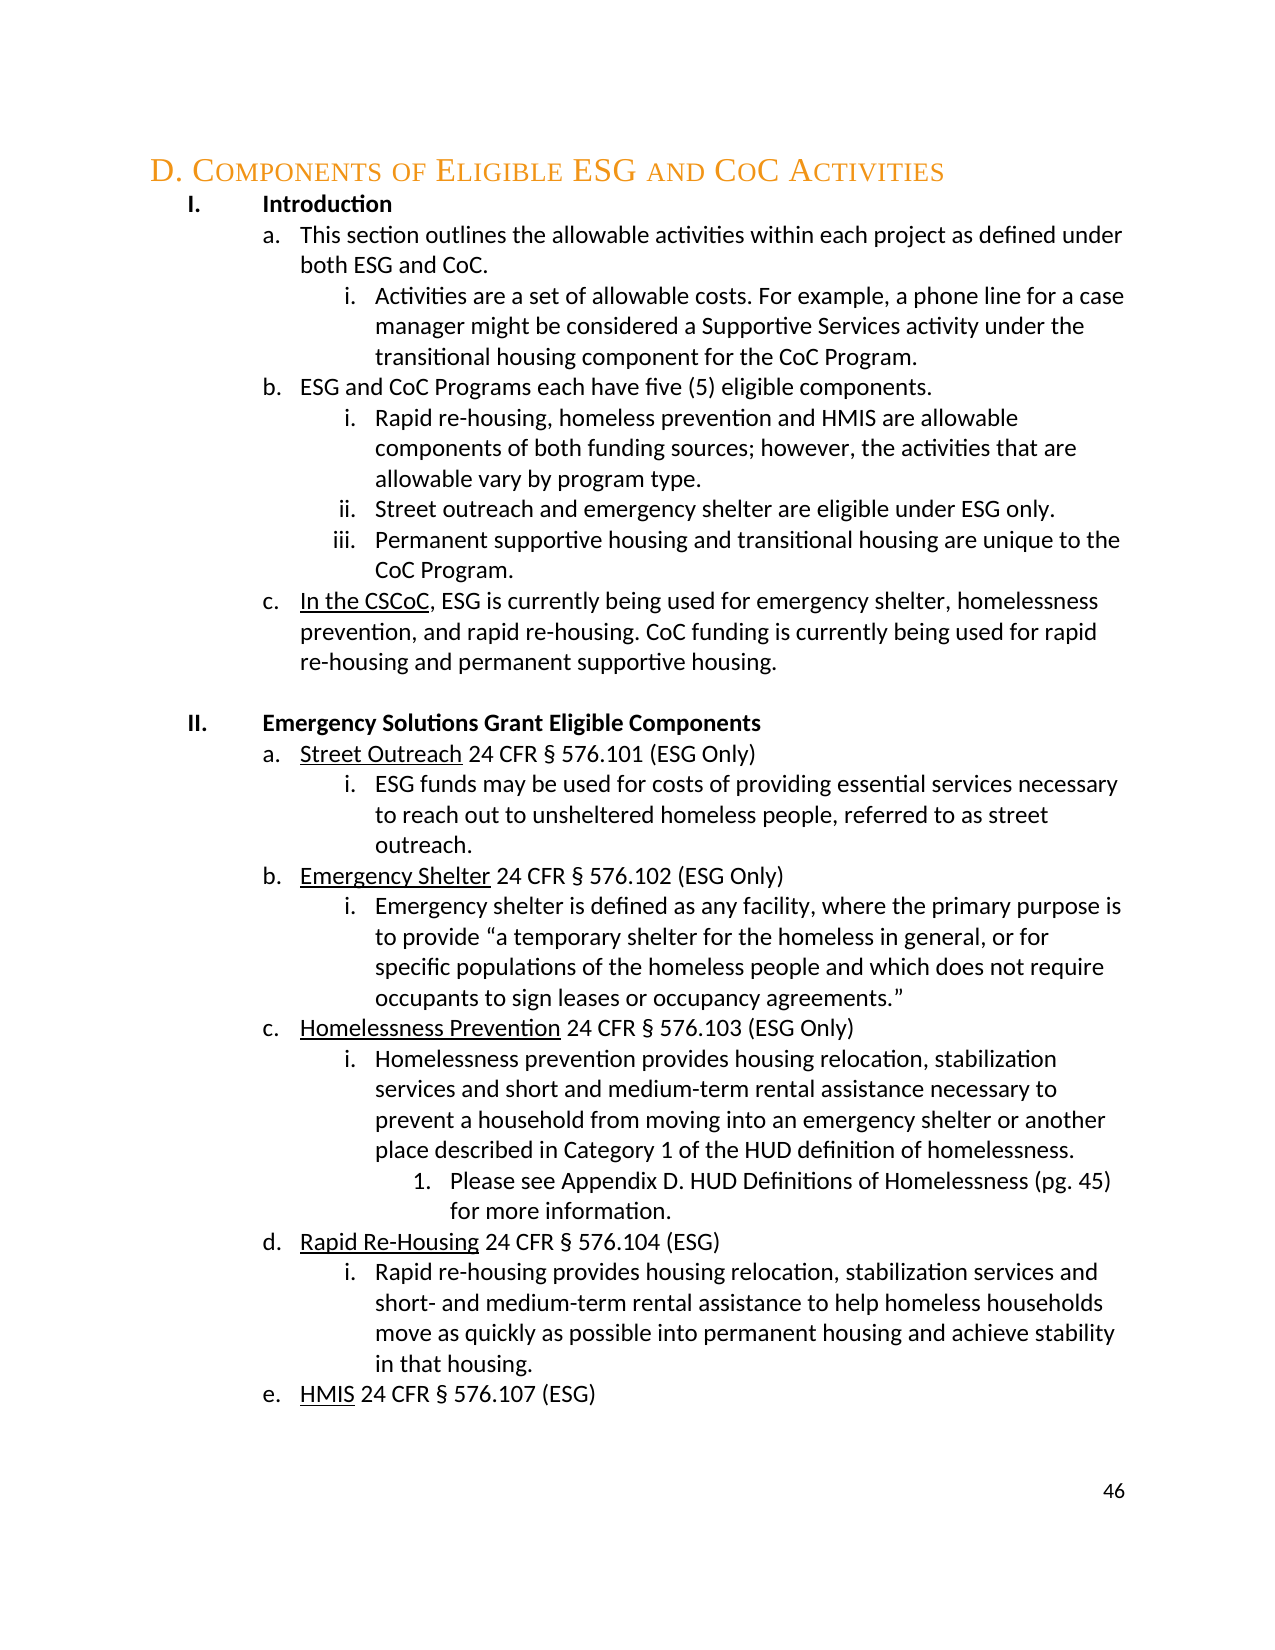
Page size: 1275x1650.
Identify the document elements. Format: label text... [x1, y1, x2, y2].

list ESG and CoC Programs each have five (5) eligible components. [262, 371, 1125, 402]
list HMIS 24 CFR § 576.107 (ESG) [262, 1379, 1125, 1409]
list Homelessness Prevention 24 CFR § 576.103 (ESG Only) [262, 1012, 1125, 1043]
list Permanent supportive housing and transitional housing are unique to the CoC Program. [356, 524, 1125, 585]
list Rapid Re-Housing 24 CFR § 576.104 (ESG) [262, 1226, 1125, 1257]
list Street Outreach 24 CFR § 576.101 (ESG Only) [262, 738, 1125, 768]
list Emergency Solutions Grant Eligible Components [187, 707, 1125, 738]
list Street outreach and emergency shelter are eligible under ESG only. [356, 493, 1125, 524]
subtitle D. Components of Eligible ESG and CoC Activities [150, 150, 1125, 188]
list In the CSCoC, ESG is currently being used for emergency shelter, homelessness prevention, and rapid re-housing. CoC funding is currently being used for rapid re-housing and permanent supportive housing. [262, 585, 1125, 677]
list Emergency Shelter 24 CFR § 576.102 (ESG Only) [262, 860, 1125, 890]
list ESG funds may be used for costs of providing essential services necessary to reach out to unsheltered homeless people, referred to as street outreach. [356, 768, 1125, 860]
list Homelessness prevention provides housing relocation, stabilization services and short and medium-term rental assistance necessary to prevent a household from moving into an emergency shelter or another place described in Category 1 of the HUD definition of homelessness. [356, 1043, 1125, 1165]
list This section outlines the allowable activities within each project as defined under both ESG and CoC. [262, 219, 1125, 280]
list Activities are a set of allowable costs. For example, a phone line for a case manager might be considered a Supportive Services activity under the transitional housing component for the CoC Program. [356, 280, 1125, 371]
list Rapid re-housing, homeless prevention and HMIS are allowable components of both funding sources; however, the activities that are allowable vary by program type. [356, 402, 1125, 493]
list Emergency shelter is defined as any facility, where the primary purpose is to provide “a temporary shelter for the homeless in general, or for specific populations of the homeless people and which does not require occupants to sign leases or occupancy agreements.” [356, 890, 1125, 1012]
list Please see Appendix D. HUD Definitions of Homelessness (pg. 45) for more information. [412, 1165, 1125, 1226]
list Introduction [187, 188, 1125, 219]
list Rapid re-housing provides housing relocation, stabilization services and short- and medium-term rental assistance to help homeless households move as quickly as possible into permanent housing and achieve stability in that housing. [356, 1257, 1125, 1379]
